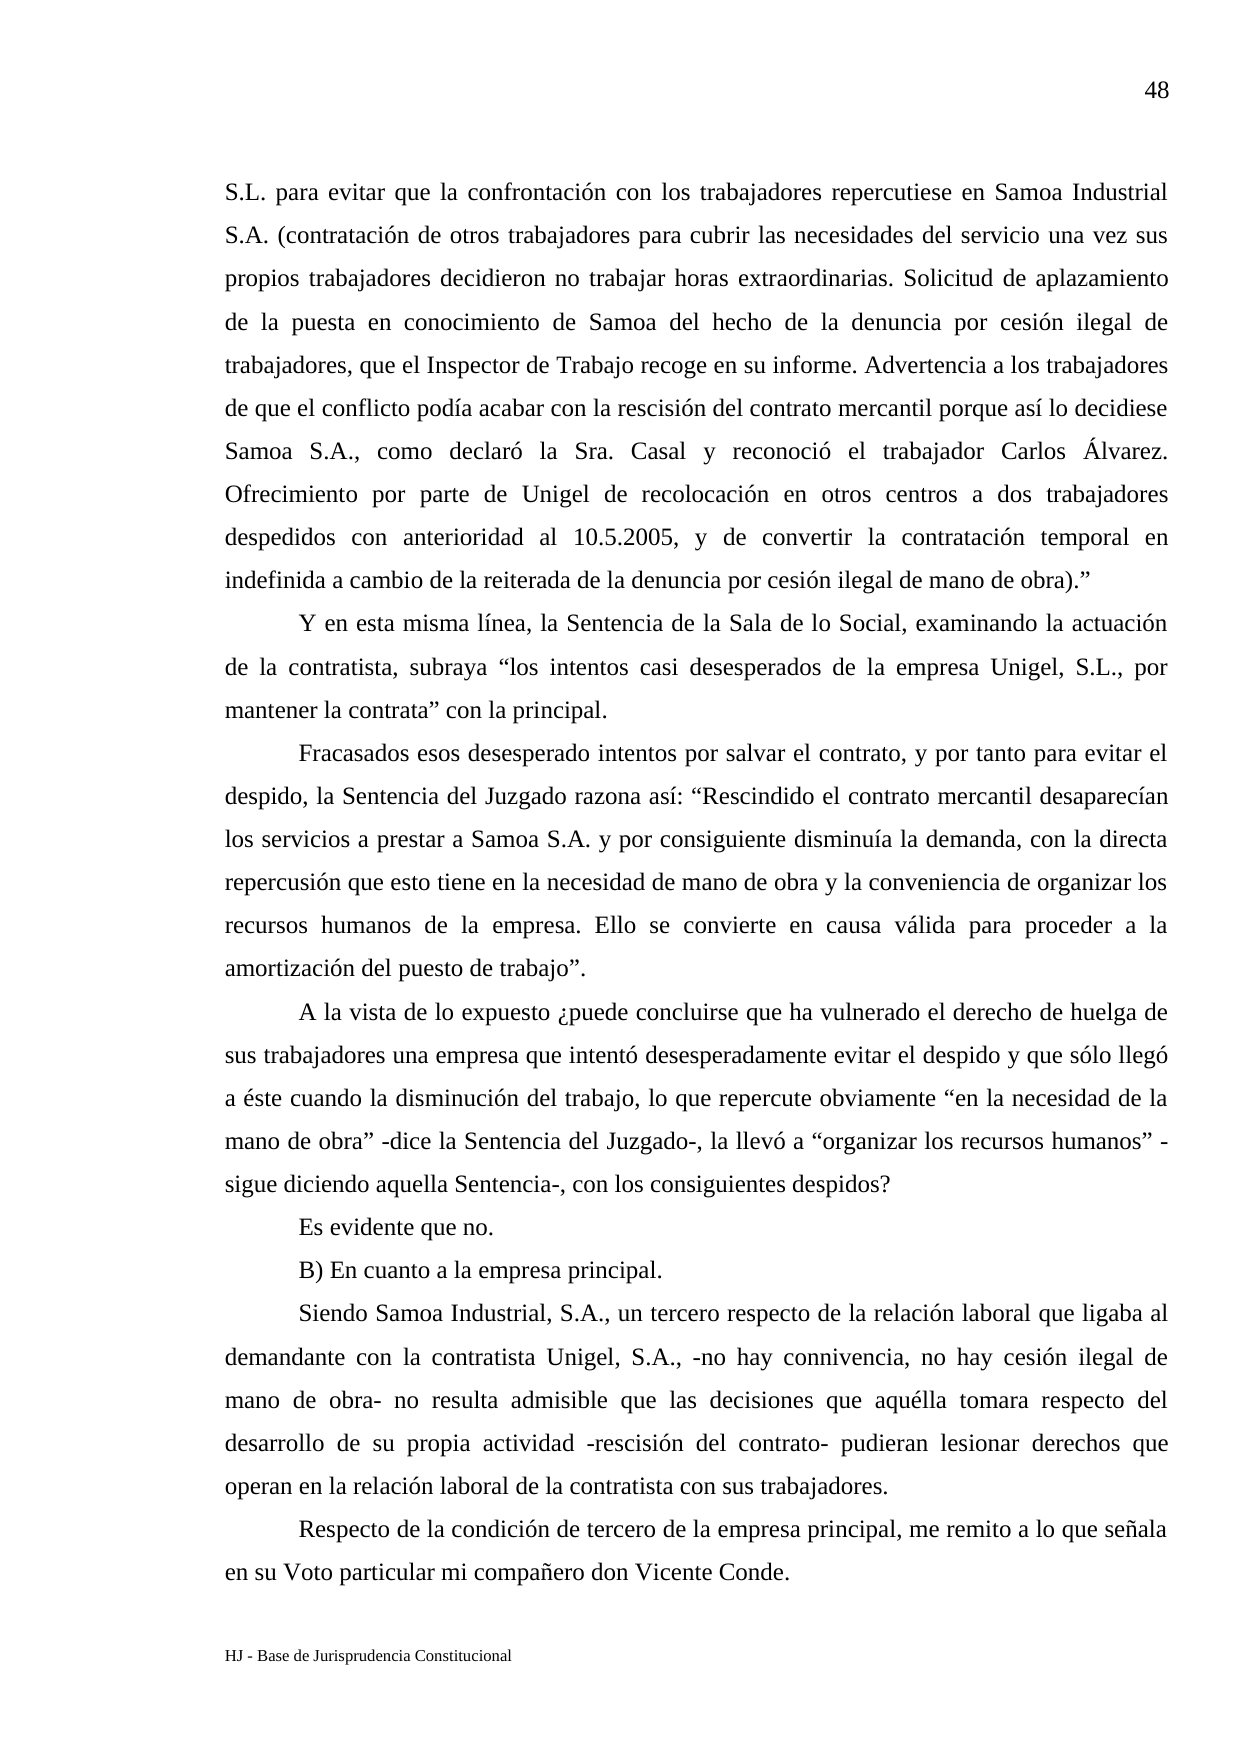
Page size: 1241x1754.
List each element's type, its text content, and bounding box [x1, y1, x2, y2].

text B) En cuanto a la empresa principal. [224, 1255, 1169, 1284]
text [224, 177, 1169, 594]
text Y en esta misma línea, la Sentencia de la Sala de lo Social, examinando la actuación de la contratista, subraya “los intentos casi desesperados de la empresa Unigel, S.L., por mantener la contrata” con la principal. [224, 608, 1169, 723]
text A la vista de lo expuesto ¿puede concluirse que ha vulnerado el derecho de huelga de sus trabajadores una empresa que intentó desesperadamente evitar el despido y que sólo llegó a éste cuando la disminución del trabajo, lo que repercute obviamente “en la necesidad de la mano de obra” -dice la Sentencia del Juzgado-, la llevó a “organizar los recursos humanos” -sigue diciendo aquella Sentencia-, con los consiguientes despidos? [224, 997, 1169, 1198]
text Fracasados esos desesperado intentos por salvar el contrato, y por tanto para evitar el despido, la Sentencia del Juzgado razona así: “Rescindido el contrato mercantil desaparecían los servicios a prestar a Samoa S.A. y por consiguiente disminuía la demanda, con la directa repercusión que esto tiene en la necesidad de mano de obra y la conveniencia de organizar los recursos humanos de la empresa. Ello se convierte en causa válida para proceder a la amortización del puesto de trabajo”. [224, 738, 1169, 982]
text Respecto de la condición de tercero de la empresa principal, me remito a lo que señala en su Voto particular mi compañero don Vicente Conde. [224, 1514, 1169, 1586]
text Es evidente que no. [224, 1212, 1169, 1241]
text Siendo Samoa Industrial, S.A., un tercero respecto de la relación laboral que ligaba al demandante con la contratista Unigel, S.A., -no hay connivencia, no hay cesión ilegal de mano de obra- no resulta admisible que las decisiones que aquélla tomara respecto del desarrollo de su propia actividad -rescisión del contrato- pudieran lesionar derechos que operan en la relación laboral de la contratista con sus trabajadores. [224, 1298, 1169, 1500]
